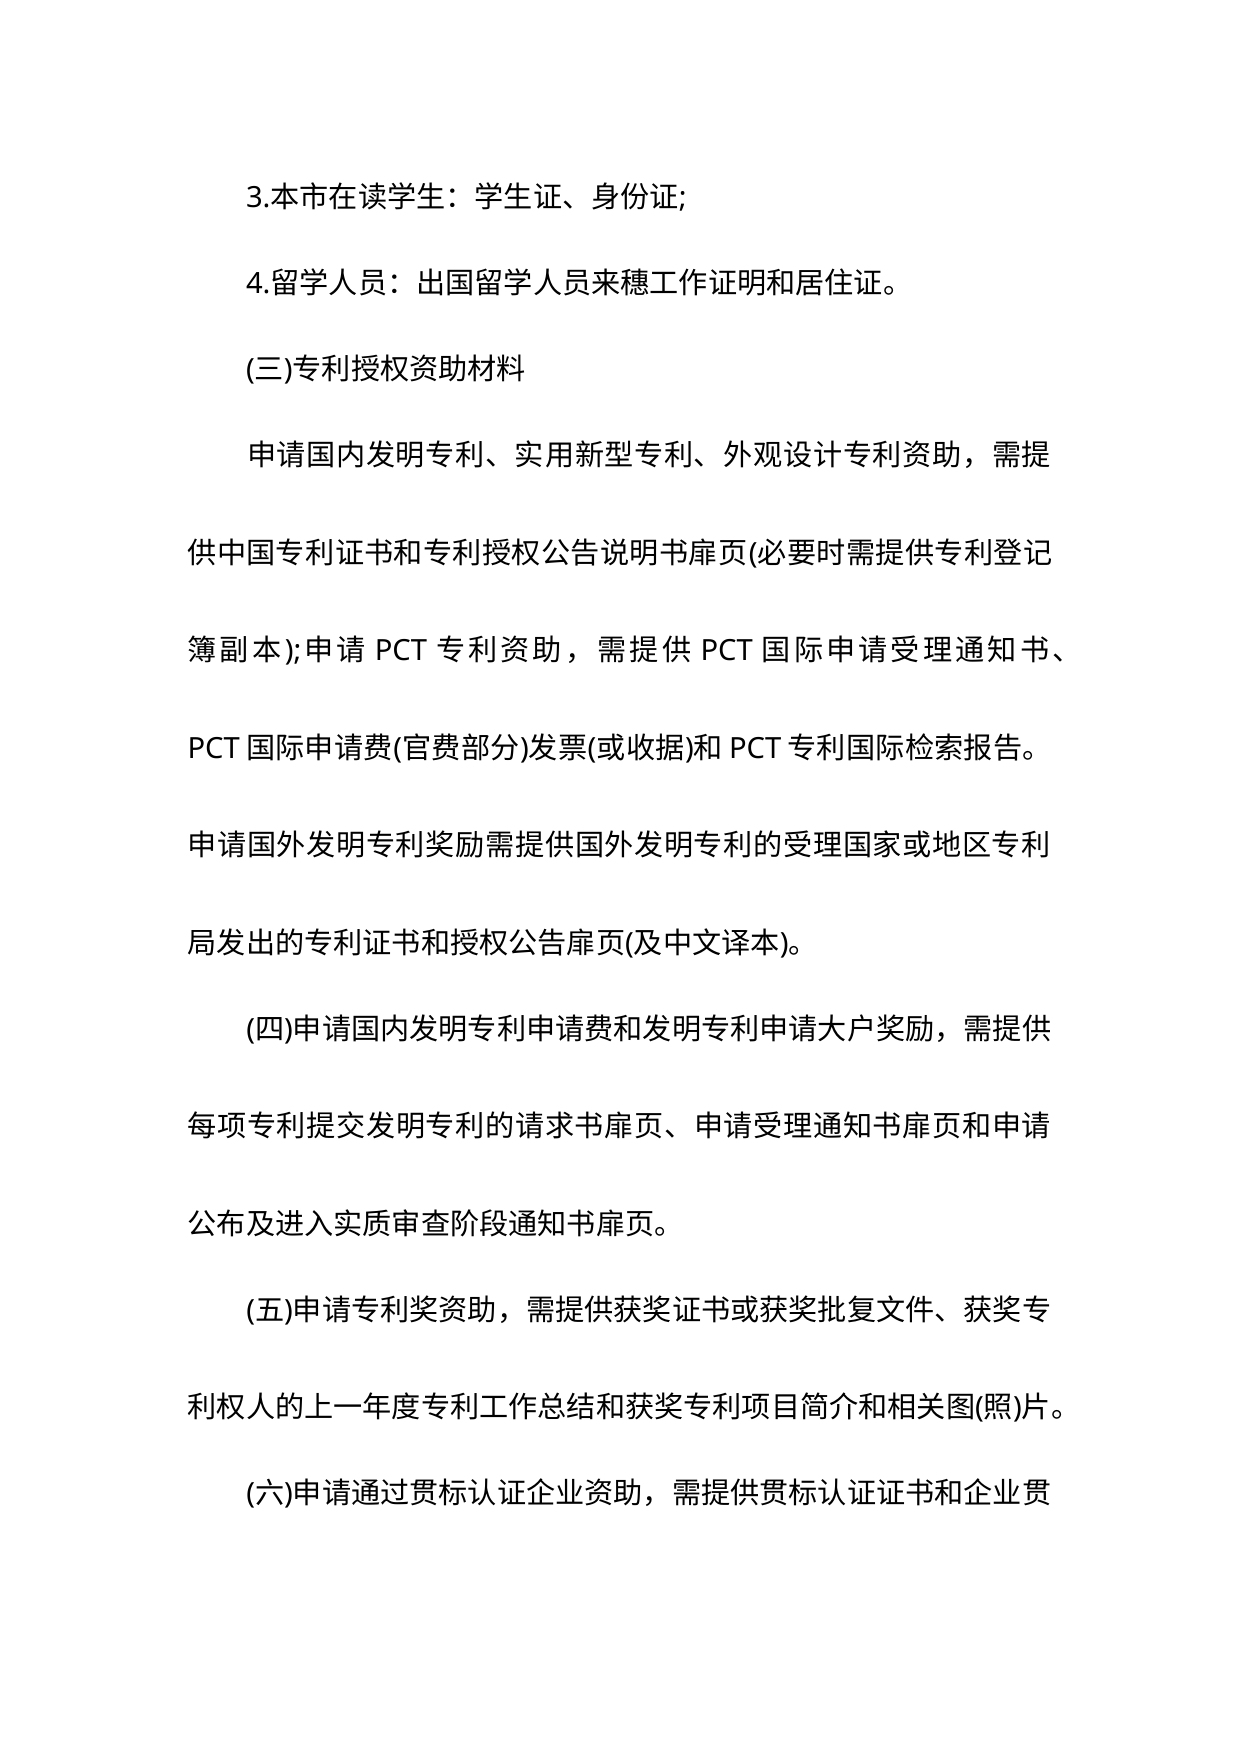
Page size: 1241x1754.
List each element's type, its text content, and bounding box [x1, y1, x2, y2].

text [187, 1459, 1053, 1524]
text (四)申请国内发明专利申请费和发明专利申请大户奖励，需提供每项专利提交发明专利的请求书扉页、申请受理通知书扉页和申请公布及进入实质审查阶段通知书扉页。 [187, 994, 1053, 1254]
text 4.留学人员：出国留学人员来穗工作证明和居住证。 [187, 248, 1053, 313]
text 申请国内发明专利、实用新型专利、外观设计专利资助，需提供中国专利证书和专利授权公告说明书扉页(必要时需提供专利登记簿副本);申请PCT专利资助，需提供PCT国际申请受理通知书、PCT国际申请费(官费部分)发票(或收据)和PCT专利国际检索报告。申请国外发明专利奖励需提供国外发明专利的受理国家或地区专利局发出的专利证书和授权公告扉页(及中文译本)。 [187, 420, 1053, 973]
text 3.本市在读学生：学生证、身份证; [187, 162, 1053, 227]
text (五)申请专利奖资助，需提供获奖证书或获奖批复文件、获奖专利权人的上一年度专利工作总结和获奖专利项目简介和相关图(照)片。 [187, 1275, 1053, 1438]
text (三)专利授权资助材料 [187, 334, 1053, 399]
